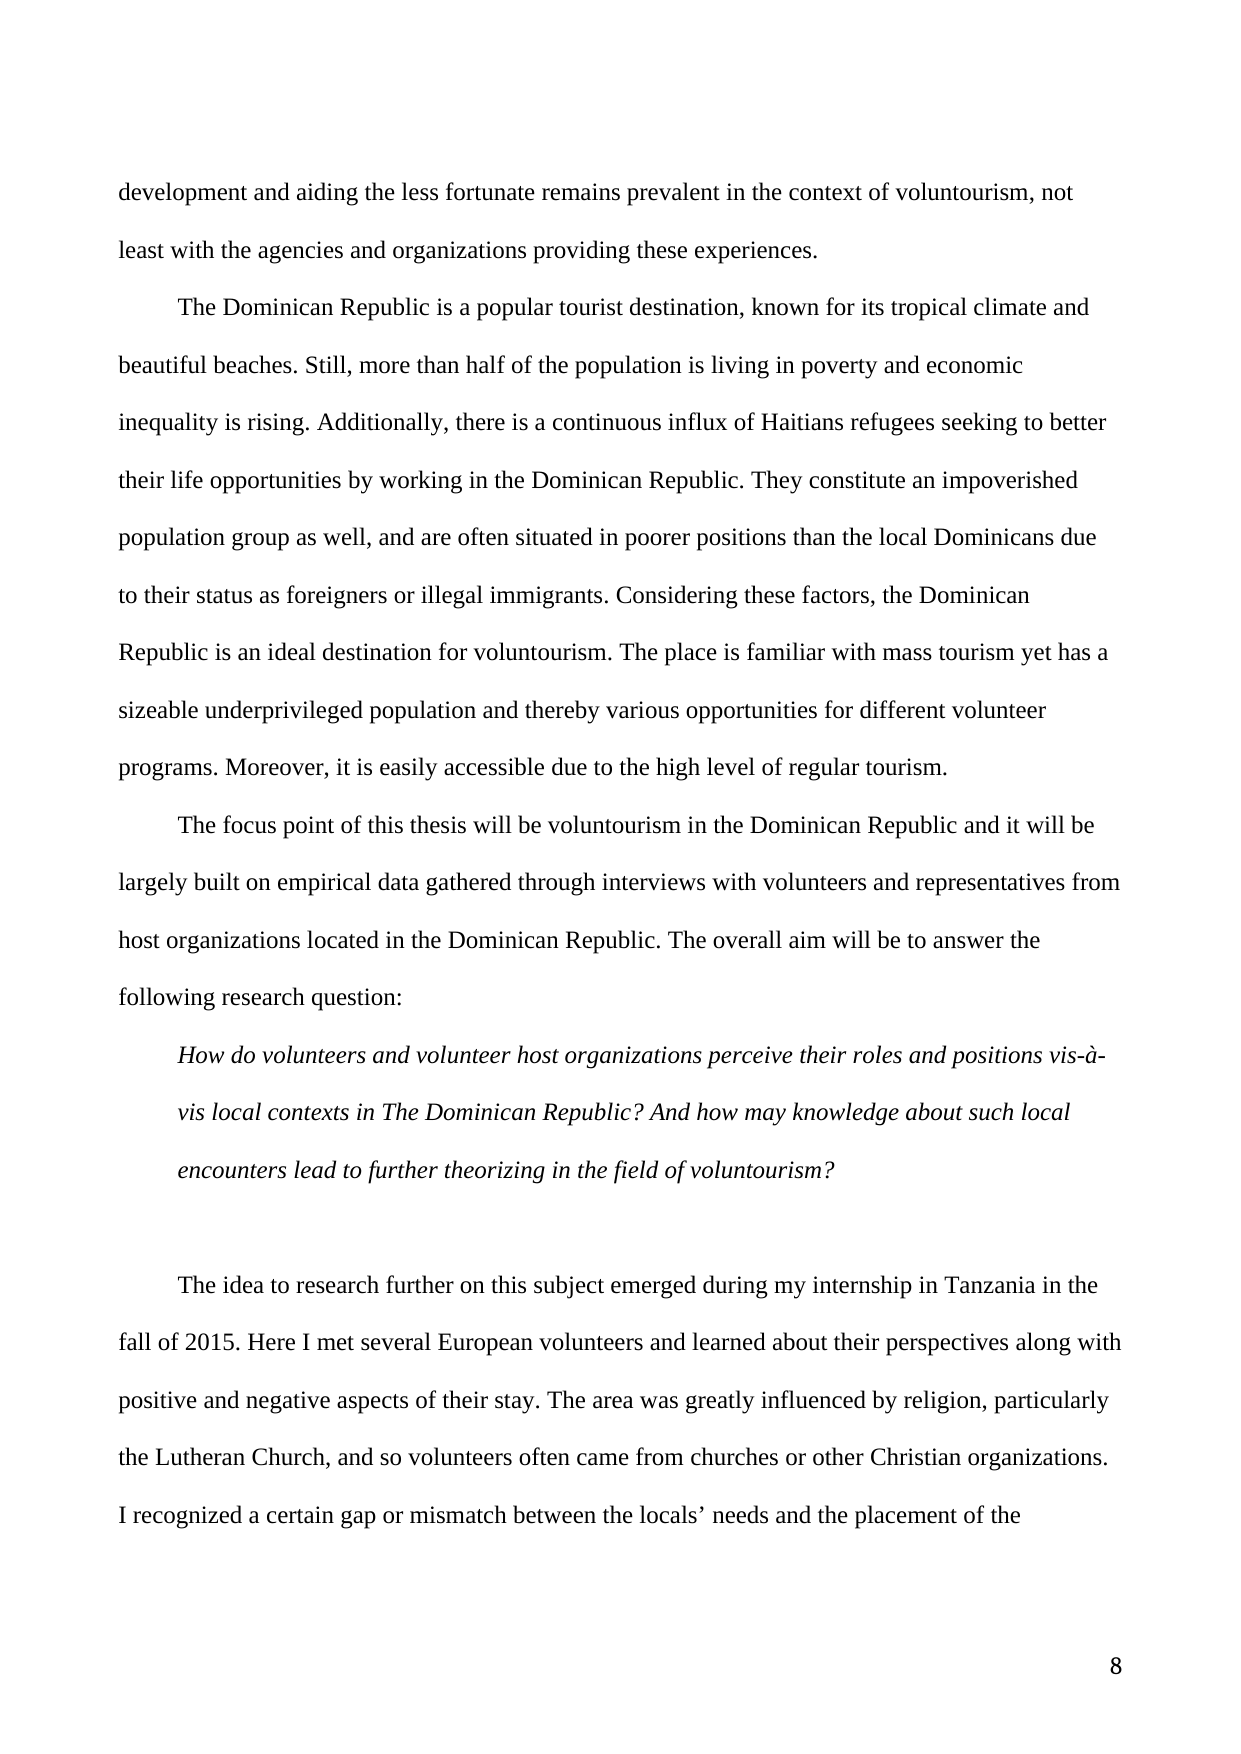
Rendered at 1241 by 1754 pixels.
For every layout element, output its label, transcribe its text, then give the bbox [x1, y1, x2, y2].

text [118, 177, 1122, 263]
text The focus point of this thesis will be voluntourism in the Dominican Republic and it will be largely built on empirical data gathered through interviews with volunteers and representatives from host organizations located in the Dominican Republic. The overall aim will be to answer the following research question: [118, 810, 1122, 1011]
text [118, 1270, 1122, 1528]
text How do volunteers and volunteer host organizations perceive their roles and positions vis-à-vis local contexts in The Dominican Republic? And how may knowledge about such local encounters lead to further theorizing in the field of voluntourism? [177, 1040, 1122, 1183]
text The Dominican Republic is a popular tourist destination, known for its tropical climate and beautiful beaches. Still, more than half of the population is living in poverty and economic inequality is rising. Additionally, there is a continuous influx of Haitians refugees seeking to better their life opportunities by working in the Dominican Republic. They constitute an impoverished population group as well, and are often situated in poorer positions than the local Dominicans due to their status as foreigners or illegal immigrants. Considering these factors, the Dominican Republic is an ideal destination for voluntourism. The place is familiar with mass tourism yet has a sizeable underprivileged population and thereby various opportunities for different volunteer programs. Moreover, it is easily accessible due to the high level of regular tourism. [118, 292, 1122, 781]
